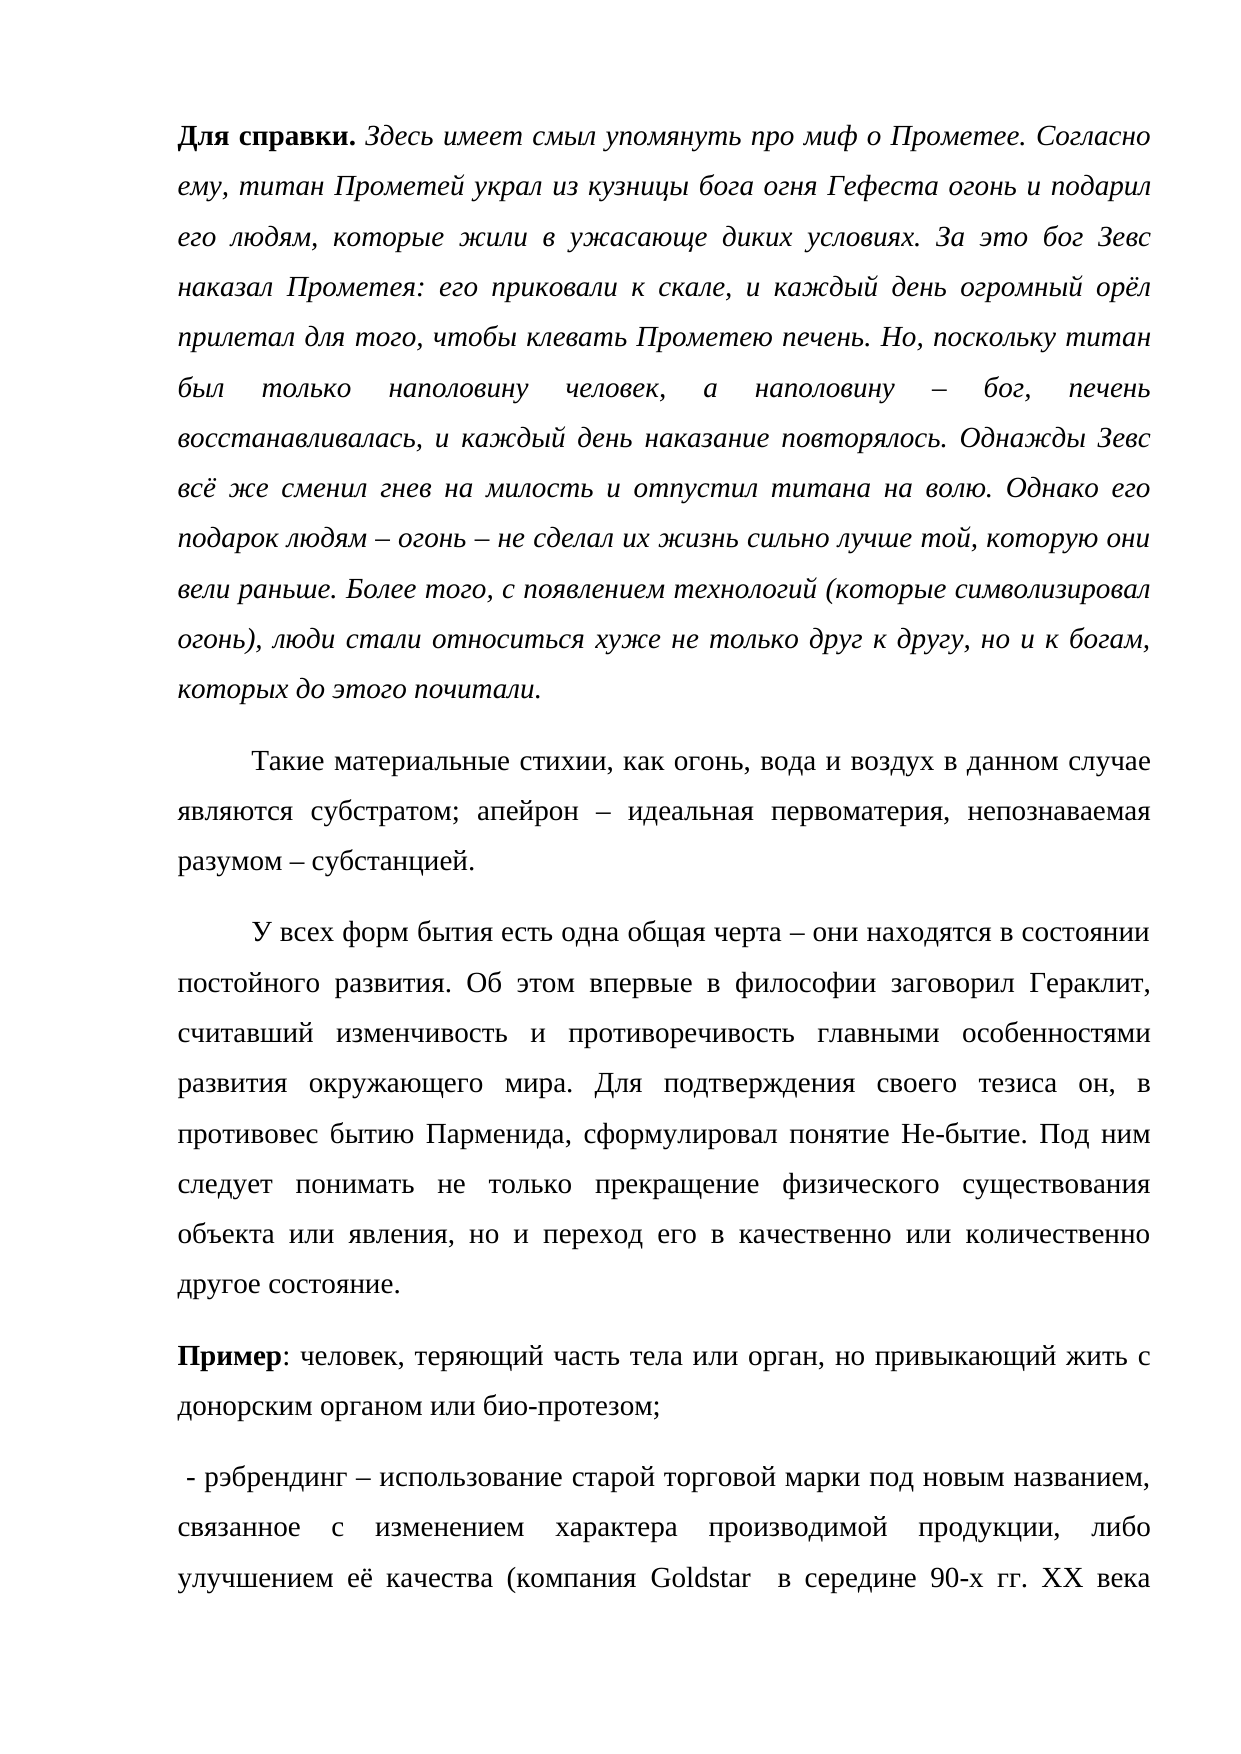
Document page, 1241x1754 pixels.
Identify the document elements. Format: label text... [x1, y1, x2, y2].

text Пример: человек, теряющий часть тела или орган, но привыкающий жить с донорским органом или био-протезом; [177, 1338, 1152, 1422]
text Такие материальные стихии, как огонь, вода и воздух в данном случае являются субстратом; апейрон – идеальная первоматерия, непознаваемая разумом – субстанцией. [177, 743, 1152, 877]
text У всех форм бытия есть одна общая черта – они находятся в состоянии постойного развития. Об этом впервые в философии заговорил Гераклит, считавший изменчивость и противоречивость главными особенностями развития окружающего мира. Для подтверждения своего тезиса он, в противовес бытию Парменида, сформулировал понятие Не-бытие. Под ним следует понимать не только прекращение физического существования объекта или явления, но и переход его в качественно или количественно другое состояние. [177, 914, 1152, 1300]
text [177, 1459, 1152, 1593]
text Для справки. Здесь имеет смыл упомянуть про миф о Прометее. Согласно ему, титан Прометей украл из кузницы бога огня Гефеста огонь и подарил его людям, которые жили в ужасающе диких условиях. За это бог Зевс наказал Прометея: его приковали к скале, и каждый день огромный орёл прилетал для того, чтобы клевать Прометею печень. Но, поскольку титан был только наполовину человек, а наполовину – бог, печень восстанавливалась, и каждый день наказание повторялось. Однажды Зевс всё же сменил гнев на милость и отпустил титана на волю. Однако его подарок людям – огонь – не сделал их жизнь сильно лучше той, которую они вели раньше. Более того, с появлением технологий (которые символизировал огонь), люди стали относиться хуже не только друг к другу, но и к богам, которых до этого почитали. [177, 118, 1152, 705]
